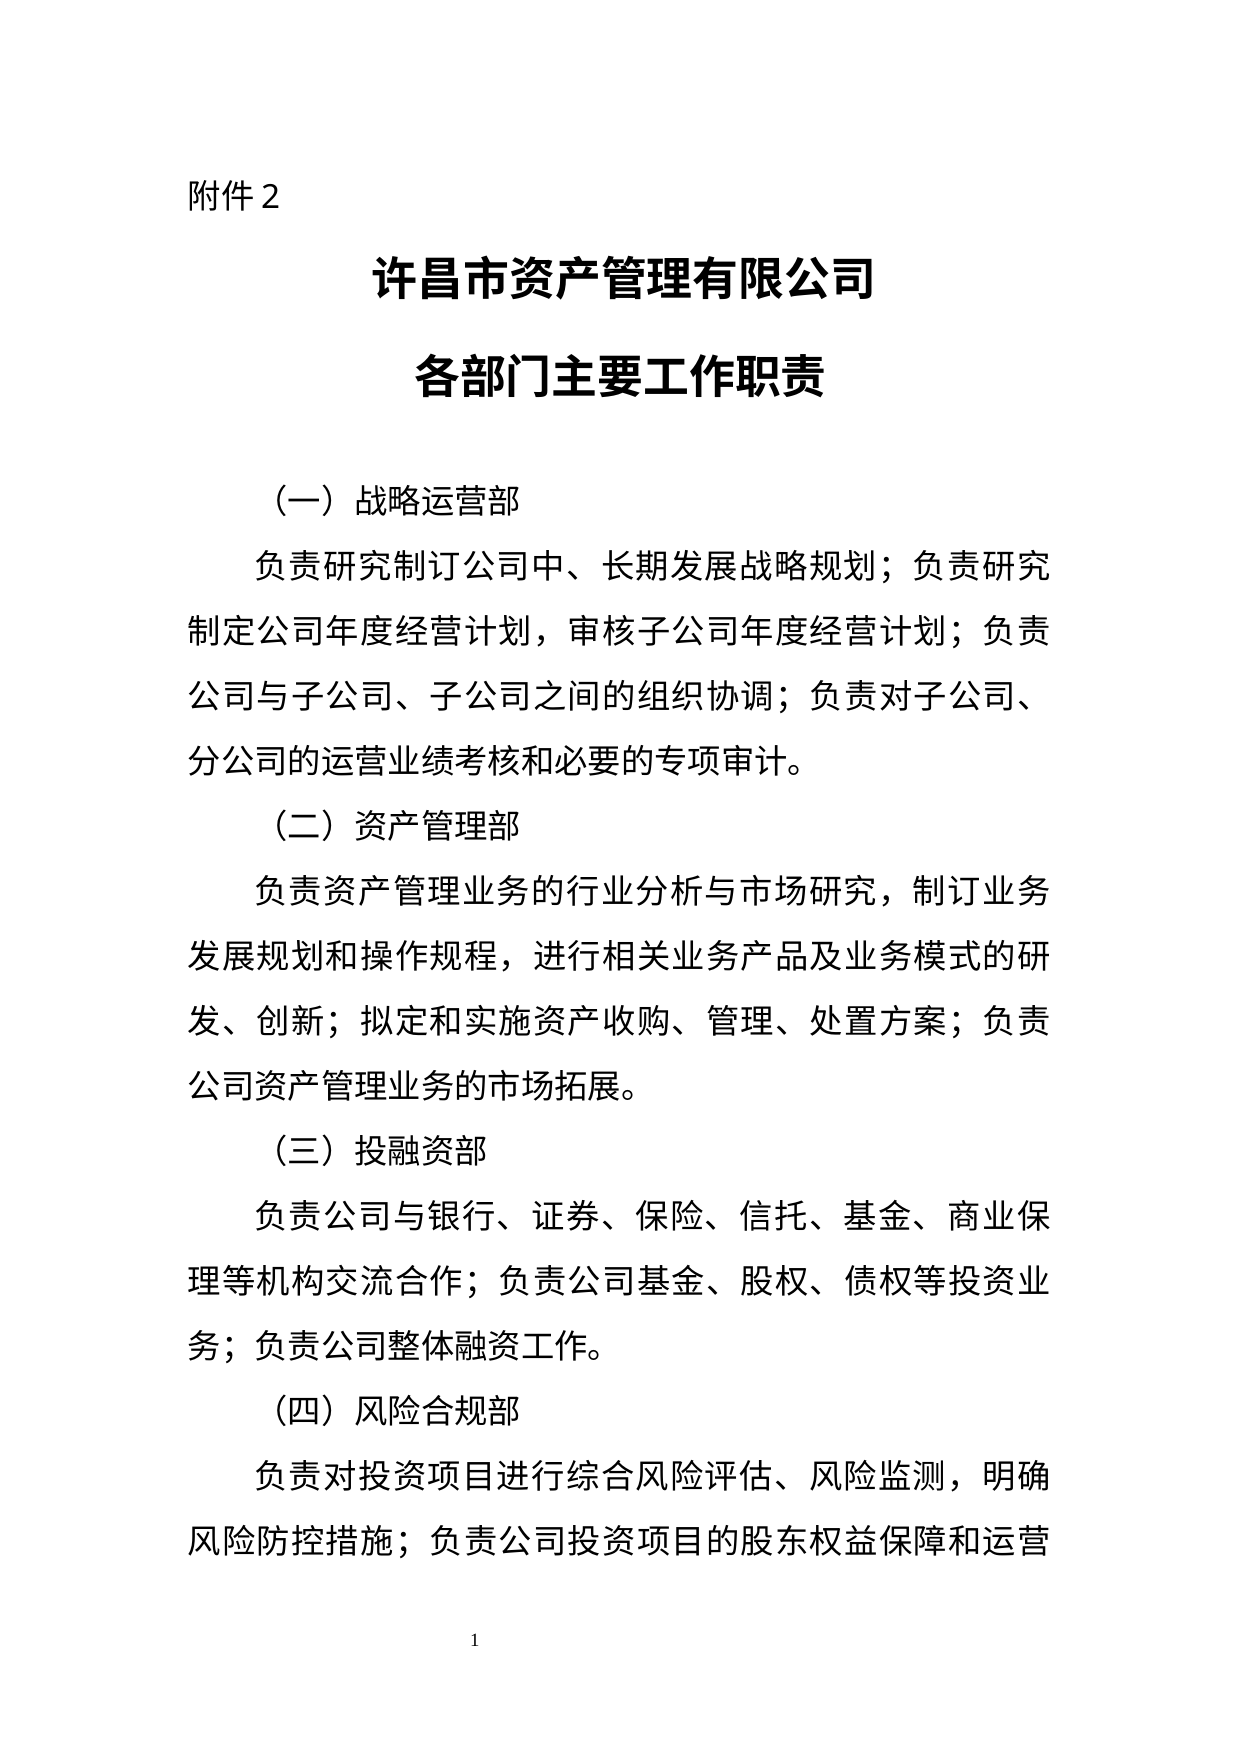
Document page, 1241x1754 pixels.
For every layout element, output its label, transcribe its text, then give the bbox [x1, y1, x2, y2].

text （一）战略运营部 [187, 467, 1053, 532]
text 各部门主要工作职责 [187, 324, 1053, 422]
text 负责研究制订公司中、长期发展战略规划；负责研究制定公司年度经营计划，审核子公司年度经营计划；负责公司与子公司、子公司之间的组织协调；负责对子公司、分公司的运营业绩考核和必要的专项审计。 [187, 532, 1053, 792]
text 附件2 [187, 162, 1053, 227]
text 许昌市资产管理有限公司 [187, 227, 1053, 324]
text 负责资产管理业务的行业分析与市场研究，制订业务发展规划和操作规程，进行相关业务产品及业务模式的研发、创新；拟定和实施资产收购、管理、处置方案；负责公司资产管理业务的市场拓展。 [187, 857, 1053, 1117]
text （二）资产管理部 [187, 792, 1053, 857]
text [187, 1442, 1053, 1572]
text 负责公司与银行、证券、保险、信托、基金、商业保理等机构交流合作；负责公司基金、股权、债权等投资业务；负责公司整体融资工作。 [187, 1182, 1053, 1377]
text （三）投融资部 [187, 1117, 1053, 1182]
text （四）风险合规部 [187, 1377, 1053, 1442]
